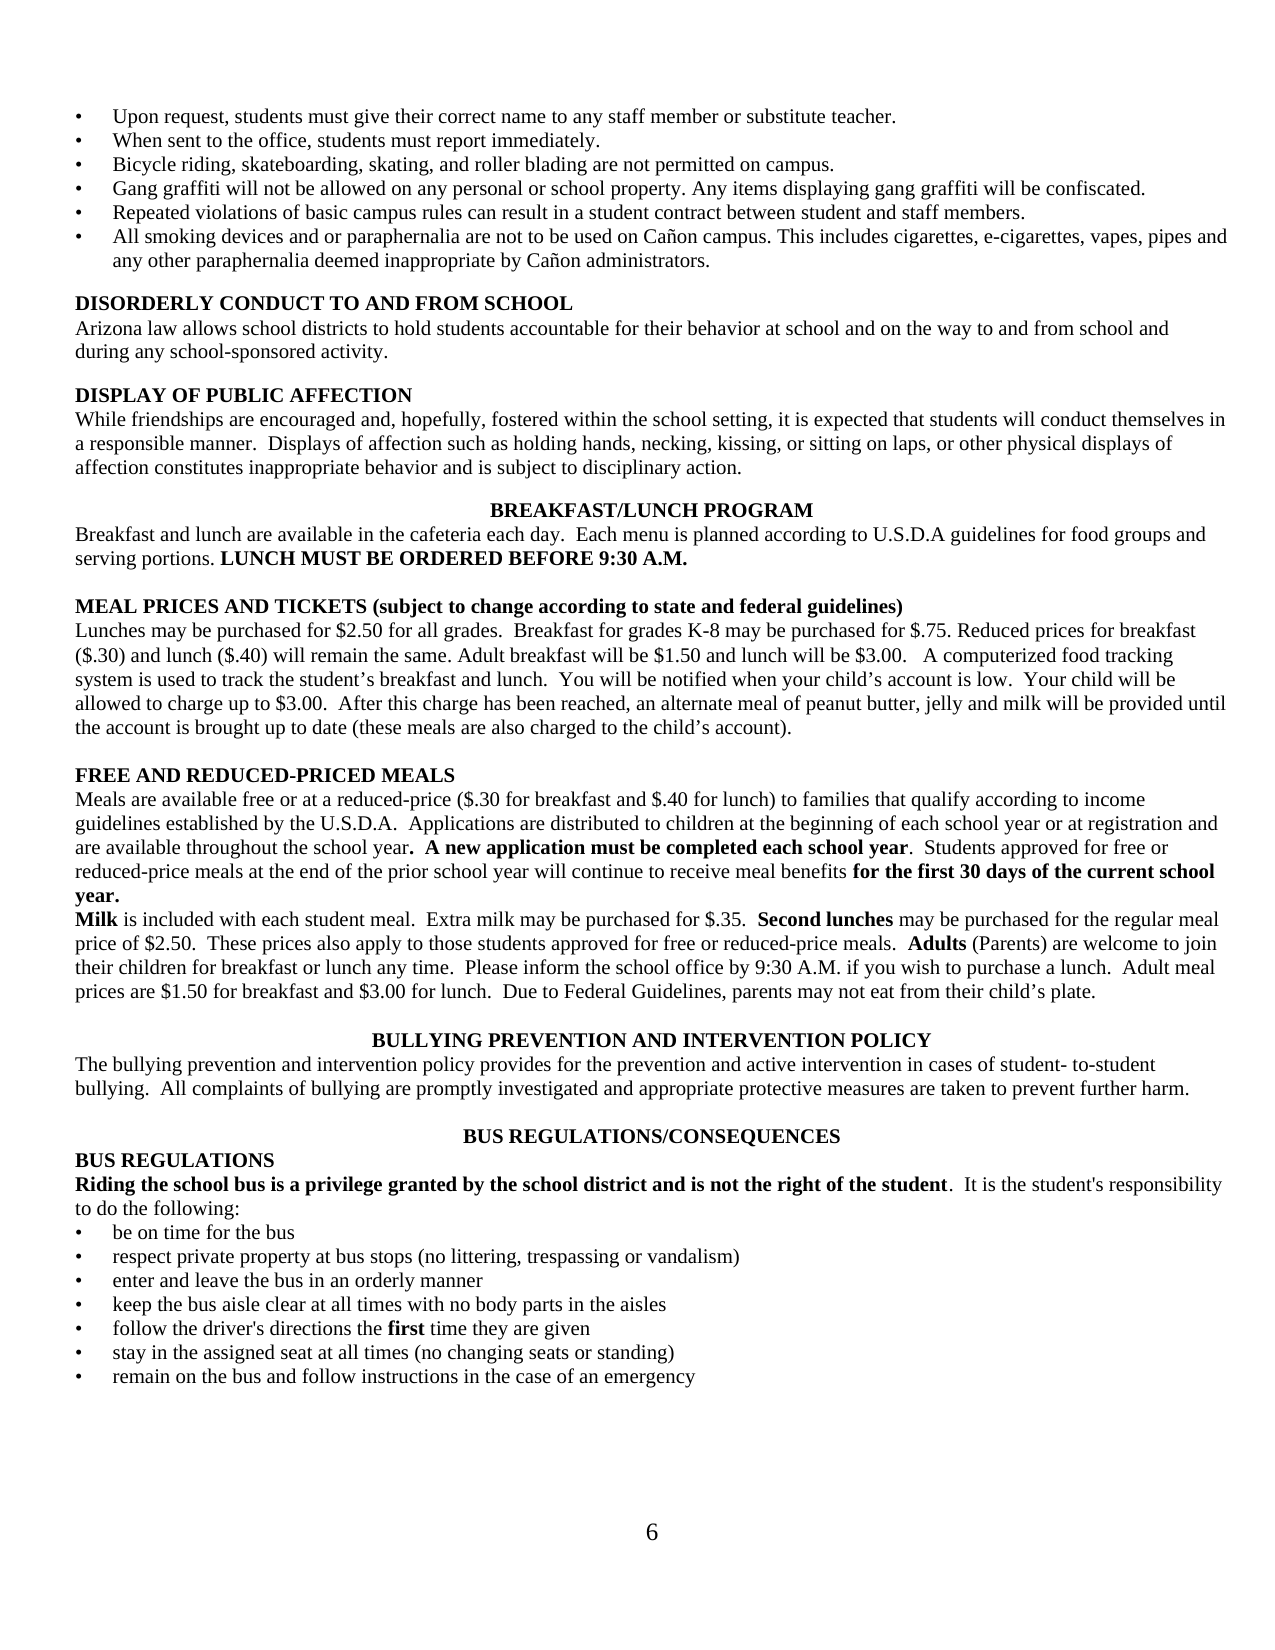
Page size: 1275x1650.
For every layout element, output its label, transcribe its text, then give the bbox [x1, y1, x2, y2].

text Lunches may be purchased for $2.50 for all grades. Breakfast for grades K-8 may be purchased for $.75. Reduced prices for breakfast ($.30) and lunch ($.40) will remain the same. Adult breakfast will be $1.50 and lunch will be $3.00. A computerized food tracking system is used to track the student’s breakfast and lunch. You will be notified when your child’s account is low. Your child will be allowed to charge up to $3.00. After this charge has been reached, an alternate meal of peanut butter, jelly and milk will be provided until the account is brought up to date (these meals are also charged to the child’s account). [75, 618, 1228, 739]
text • Gang graffiti will not be allowed on any personal or school property. Any items displaying gang graffiti will be confiscated. [75, 176, 1228, 200]
text • stay in the assigned seat at all times (no changing seats or standing) [75, 1340, 1228, 1364]
text Breakfast and lunch are available in the cafeteria each day. Each menu is planned according to U.S.D.A guidelines for food groups and serving portions. LUNCH MUST BE ORDERED BEFORE [75, 522, 1228, 570]
text • be on time for the bus [75, 1220, 1228, 1244]
text The bullying prevention and intervention policy provides for the prevention and active intervention in cases of student- to-student bullying. All complaints of bullying are promptly investigated and appropriate protective measures are taken to prevent further harm. [75, 1052, 1228, 1100]
subtitle BULLYING PREVENTION AND INTERVENTION POLICY [75, 1027, 1228, 1052]
subtitle BUS REGULATIONS/CONSEQUENCES [75, 1124, 1228, 1148]
text • remain on the bus and follow instructions in the case of an emergency [75, 1364, 1228, 1388]
text law allows school districts to hold students accountable for their behavior at school and on the way to and from school and during any school-sponsored activity. [75, 315, 1228, 363]
text Meals are available free or at a reduced-price ($.30 for breakfast and $.40 for lunch) to families that qualify according to income guidelines established by the U.S.D.A. Applications are distributed to children at the beginning of each school year or at registration and are available throughout the school year. A new application must be completed each school year. Students approved for free or reduced-price meals at the end of the prior school year will continue to receive meal benefits for the first 30 days of the current school year. [75, 787, 1228, 907]
text • When sent to the office, students must report immediately. [75, 128, 1228, 152]
text • Upon request, students must give their correct name to any staff member or substitute teacher. [75, 104, 1228, 128]
subtitle DISORDERLY CONDUCT TO AND FROM SCHOOL [75, 291, 1228, 315]
subtitle FREE AND REDUCED-PRICED MEALS [75, 763, 1228, 787]
text Riding the school bus is a privilege granted by the school district and is not the right of the student. It is the student's responsibility to do the following: [75, 1172, 1228, 1220]
subtitle BREAKFAST/LUNCH PROGRAM [75, 498, 1228, 522]
subtitle BUS REGULATIONS [75, 1148, 1228, 1172]
list Repeated violations of basic campus rules can result in a student contract between student and staff members. [75, 200, 1228, 224]
text • respect private property at bus stops (no littering, trespassing or vandalism) [75, 1244, 1228, 1268]
text • Bicycle riding, skateboarding, skating, and roller blading are not permitted on campus. [75, 152, 1228, 176]
text • enter and leave the bus in an orderly manner [75, 1268, 1228, 1292]
text • keep the bus aisle clear at all times with no body parts in the aisles [75, 1292, 1228, 1316]
text While friendships are encouraged and, hopefully, fostered within the school setting, it is expected that students will conduct themselves in a responsible manner. Displays of affection such as holding hands, necking, kissing, or sitting on laps, or other physical displays of affection constitutes inappropriate behavior and is subject to disciplinary action. [75, 407, 1228, 479]
text • follow the driver's directions the first time they are given [75, 1316, 1228, 1340]
subtitle DISPLAY OF PUBLIC AFFECTION [75, 383, 1228, 407]
list All smoking devices and or paraphernalia are not to be used on Cañon campus. This includes cigarettes, e-cigarettes, vapes, pipes and any other paraphernalia deemed inappropriate by Cañon administrators. [75, 224, 1228, 272]
text Milk is included with each student meal. Extra milk may be purchased for $.35. Second lunches may be purchased for the regular meal price of $2.50. These prices also apply to those students approved for free or reduced-price meals. Adults (Parents) are welcome to join their children for breakfast or lunch any time. Please inform the school office by if you wish to purchase a lunch. Adult meal prices are $1.50 for breakfast and $3.00 for lunch. Due to Federal Guidelines, parents may not eat from their child’s plate. [75, 907, 1228, 1003]
subtitle MEAL PRICES AND TICKETS (subject to change according to state and federal guidelines) [75, 594, 1228, 618]
